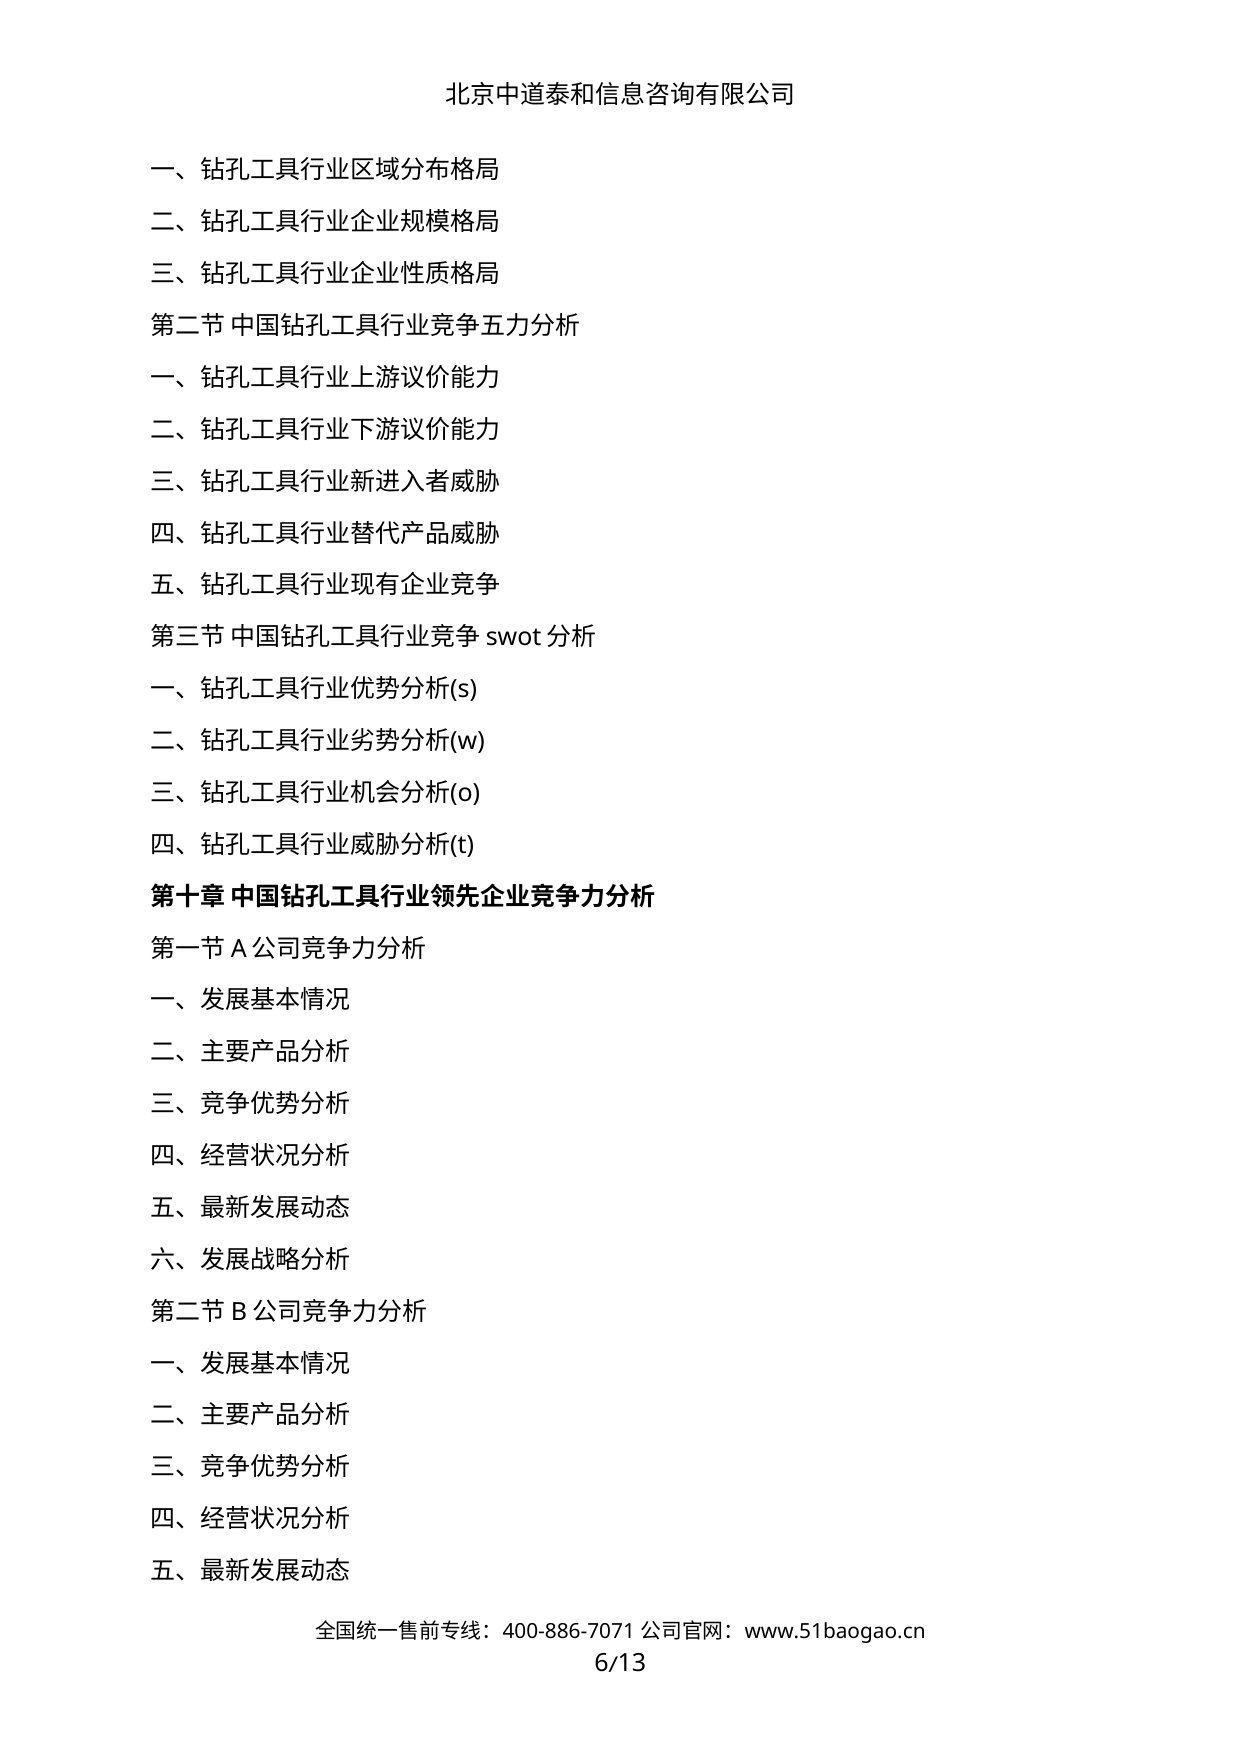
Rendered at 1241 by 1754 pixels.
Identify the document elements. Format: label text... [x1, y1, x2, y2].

text 四、经营状况分析 [150, 1136, 1090, 1172]
text 三、钻孔工具行业机会分析(o) [150, 772, 1090, 809]
text 三、竞争优势分析 [150, 1084, 1090, 1120]
text 一、钻孔工具行业区域分布格局 [150, 150, 1090, 186]
text 一、发展基本情况 [150, 980, 1090, 1016]
text 第二节 B公司竞争力分析 [150, 1291, 1090, 1327]
text 第三节 中国钻孔工具行业竞争swot分析 [150, 617, 1090, 653]
text 四、经营状况分析 [150, 1499, 1090, 1535]
text 三、钻孔工具行业企业性质格局 [150, 254, 1090, 290]
text 一、钻孔工具行业上游议价能力 [150, 357, 1090, 394]
text 二、钻孔工具行业下游议价能力 [150, 409, 1090, 446]
text 第十章 中国钻孔工具行业领先企业竞争力分析 [150, 876, 1090, 912]
text 一、发展基本情况 [150, 1343, 1090, 1379]
text 五、最新发展动态 [150, 1551, 1090, 1587]
text 四、钻孔工具行业威胁分析(t) [150, 824, 1090, 861]
text 二、主要产品分析 [150, 1032, 1090, 1068]
text 五、钻孔工具行业现有企业竞争 [150, 565, 1090, 601]
text 四、钻孔工具行业替代产品威胁 [150, 513, 1090, 549]
text 二、钻孔工具行业企业规模格局 [150, 202, 1090, 238]
text 六、发展战略分析 [150, 1239, 1090, 1276]
text 第一节 A公司竞争力分析 [150, 928, 1090, 964]
text 一、钻孔工具行业优势分析(s) [150, 669, 1090, 705]
text 二、钻孔工具行业劣势分析(w) [150, 721, 1090, 757]
text 五、最新发展动态 [150, 1187, 1090, 1224]
text 三、钻孔工具行业新进入者威胁 [150, 461, 1090, 497]
text 第二节 中国钻孔工具行业竞争五力分析 [150, 306, 1090, 342]
text 三、竞争优势分析 [150, 1447, 1090, 1483]
text 二、主要产品分析 [150, 1395, 1090, 1431]
